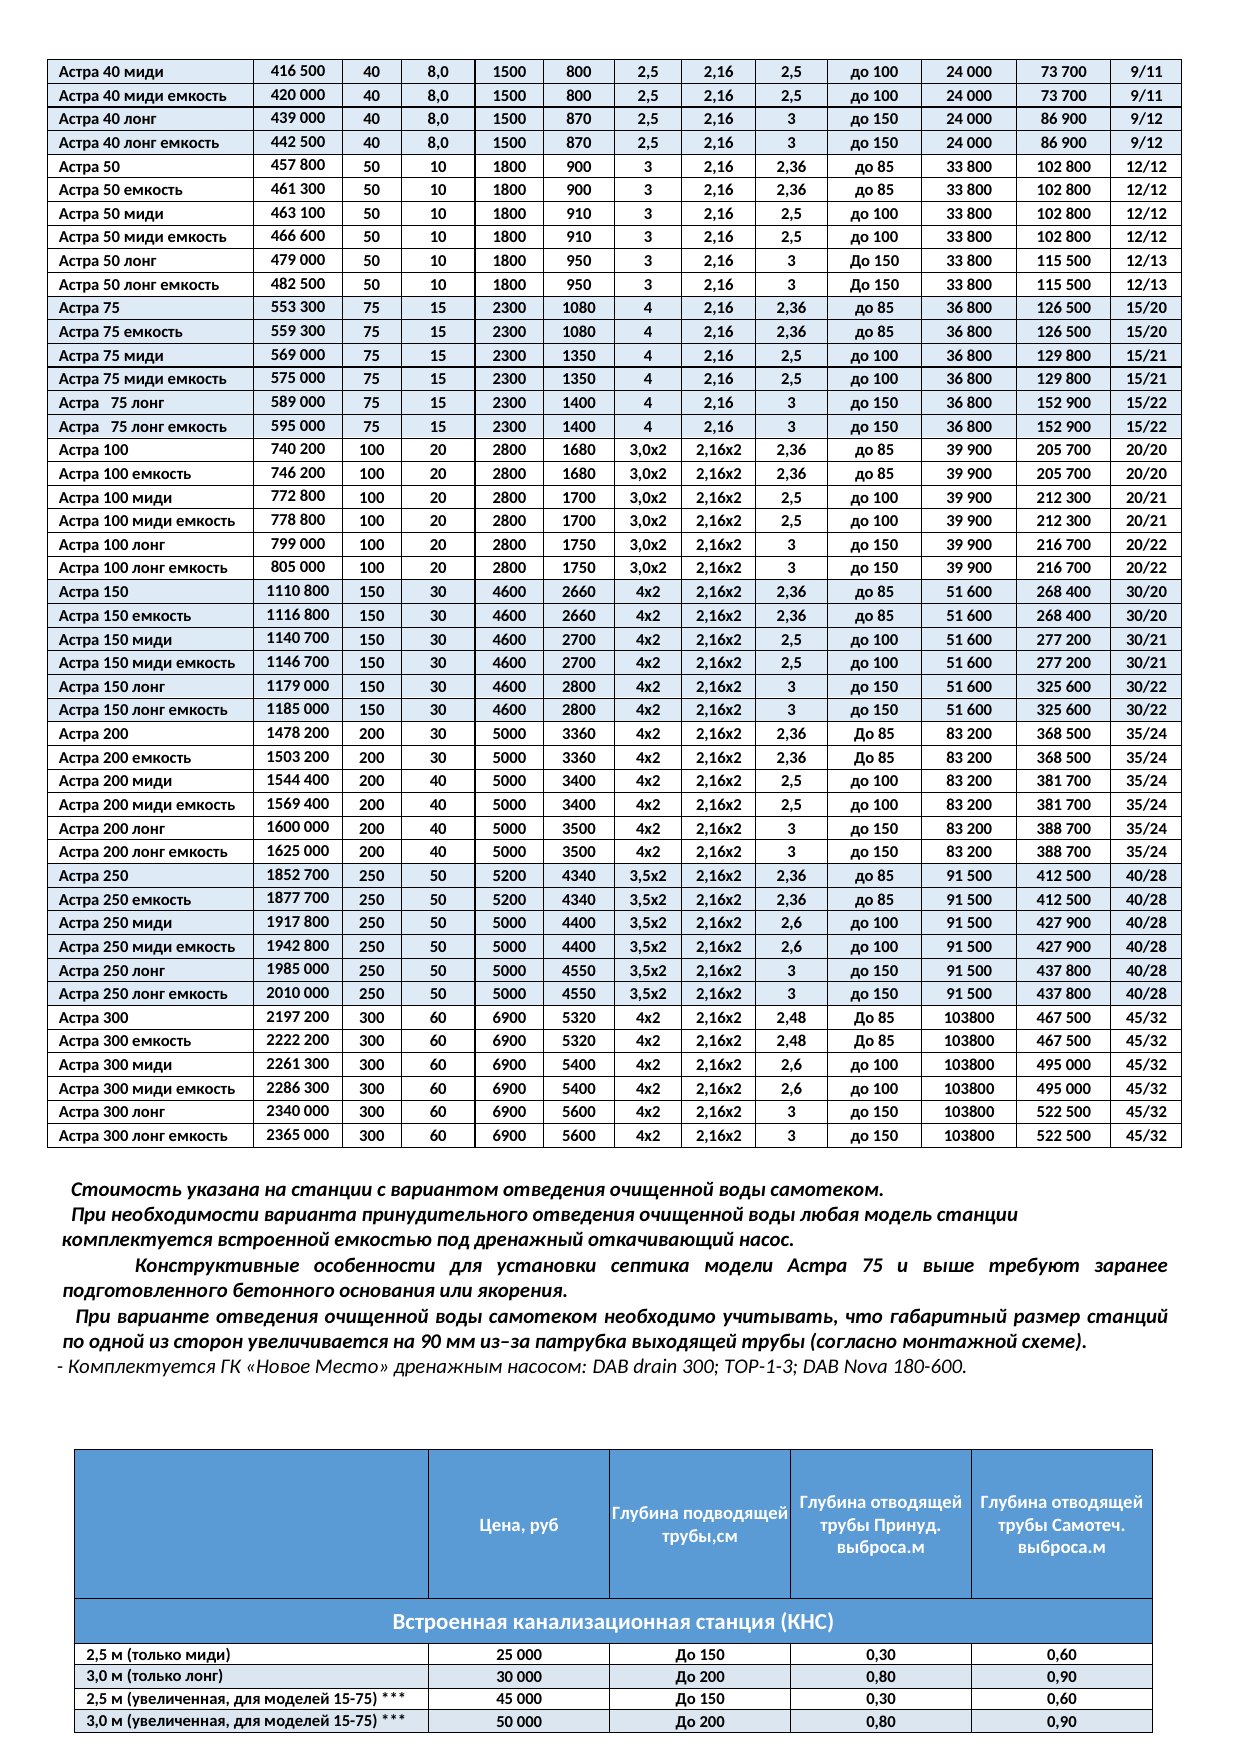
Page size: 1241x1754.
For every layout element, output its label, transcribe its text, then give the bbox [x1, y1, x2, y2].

table_cell до 85 [828, 888, 921, 910]
table_cell до 85 [828, 462, 921, 485]
table_cell 15 [402, 320, 474, 343]
table_cell до 100 [828, 1077, 921, 1099]
table_cell 33 800 [922, 273, 1016, 296]
table_cell 33 800 [922, 155, 1016, 177]
table_cell 1700 [544, 509, 614, 532]
table_cell 25 000 [429, 1644, 609, 1664]
table_cell 0,80 [791, 1710, 971, 1732]
table_cell 24 000 [922, 108, 1016, 130]
table_cell 0,30 [791, 1644, 971, 1664]
table_cell 2,16х2 [682, 1101, 755, 1123]
table_cell до 100 [828, 1053, 921, 1076]
table_cell Астра 100 миди емкость [48, 509, 253, 532]
table_cell до 100 [828, 935, 921, 958]
table_cell 2,5 [615, 108, 681, 130]
table_cell до 85 [828, 604, 921, 627]
table_cell 388 700 [1017, 817, 1110, 839]
table_cell 129 800 [1017, 368, 1110, 390]
table_cell 2,16 [682, 202, 755, 224]
table_cell 1503 200 [254, 746, 342, 768]
table_header 8,0 [402, 60, 474, 83]
table_cell 212 300 [1017, 486, 1110, 508]
table_cell 50 [402, 911, 474, 934]
table_cell 2800 [544, 699, 614, 721]
table_cell 15 [402, 391, 474, 414]
table_cell Астра 200 [48, 722, 253, 745]
table_cell 40 [343, 84, 401, 106]
table_cell 2,16 [682, 297, 755, 319]
table_cell 2,6 [756, 1077, 827, 1099]
table_cell 3 [756, 391, 827, 414]
table_cell 5400 [544, 1077, 614, 1099]
table_cell 300 [343, 1030, 401, 1052]
table_cell 2800 [476, 486, 543, 508]
table_cell 250 [343, 982, 401, 1005]
table_cell 2286 300 [254, 1077, 342, 1099]
text - Комплектуется ГК «Новое Место» дренажным насосом: DAB drain 300; TOP-1-3; DAB Nova 180-600. [47, 1354, 1193, 1379]
table_cell 2,5 [756, 486, 827, 508]
table_cell 2,48 [756, 1030, 827, 1052]
table_cell 4600 [476, 699, 543, 721]
table_cell до 100 [828, 770, 921, 792]
table_cell 553 300 [254, 297, 342, 319]
table_cell 20 [402, 439, 474, 461]
table_cell до 100 [828, 793, 921, 816]
table_cell 216 700 [1017, 557, 1110, 579]
table_cell до 85 [828, 580, 921, 603]
table_cell 2,36 [756, 178, 827, 201]
table_cell 30/22 [1111, 675, 1181, 697]
table_cell 2,16х2 [682, 817, 755, 839]
table_cell 2300 [476, 415, 543, 437]
table_cell 3 [756, 131, 827, 154]
table_cell 4х2 [615, 1006, 681, 1028]
table_cell 60 [402, 1053, 474, 1076]
table_cell 5400 [544, 1053, 614, 1076]
table_cell 102 800 [1017, 155, 1110, 177]
table_cell 39 900 [922, 486, 1016, 508]
table_cell Астра 100 [48, 439, 253, 461]
table_cell 2,16х2 [682, 888, 755, 910]
table_cell 2300 [476, 297, 543, 319]
table_cell 2,36 [756, 155, 827, 177]
table_cell 2,16х2 [682, 770, 755, 792]
table_cell 4х2 [615, 793, 681, 816]
table_cell Астра 200 миди [48, 770, 253, 792]
table_cell 1350 [544, 368, 614, 390]
table_cell 83 200 [922, 746, 1016, 768]
table_cell 152 900 [1017, 391, 1110, 414]
table_cell Астра 50 миди емкость [48, 226, 253, 248]
table_cell 100 [343, 509, 401, 532]
table_cell 2660 [544, 604, 614, 627]
table_cell До 150 [610, 1689, 790, 1709]
table_cell до 150 [828, 982, 921, 1005]
table_cell 205 700 [1017, 462, 1110, 485]
table_cell 0,60 [972, 1644, 1152, 1664]
table_cell 439 000 [254, 108, 342, 130]
text Стоимость указана на станции с вариантом отведения очищенной воды самотеком. [47, 1176, 1217, 1201]
table_cell 2010 000 [254, 982, 342, 1005]
table_cell 250 [343, 888, 401, 910]
table_cell Астра 300 миди [48, 1053, 253, 1076]
table_cell 20 [402, 533, 474, 556]
table_cell 2,16х2 [682, 1006, 755, 1028]
table_cell 100 [343, 462, 401, 485]
table_cell 115 500 [1017, 273, 1110, 296]
table_cell 1500 [476, 84, 543, 106]
table_cell 100 [343, 557, 401, 579]
table_cell 103800 [922, 1101, 1016, 1123]
table_cell Астра 75 миди емкость [48, 368, 253, 390]
table_cell 3,0х2 [615, 486, 681, 508]
table_cell До 150 [610, 1644, 790, 1664]
table_cell Астра 300 емкость [48, 1030, 253, 1052]
table_cell 3 [756, 108, 827, 130]
text комплектуется встроенной емкостью под дренажный откачивающий насос. [47, 1227, 1217, 1252]
table_cell 30 [402, 580, 474, 603]
table_cell 8,0 [402, 131, 474, 154]
table_cell 268 400 [1017, 604, 1110, 627]
table_cell 1500 [476, 131, 543, 154]
table_cell Астра 100 емкость [48, 462, 253, 485]
table_cell 381 700 [1017, 770, 1110, 792]
table_cell 2800 [476, 439, 543, 461]
table_cell 15/20 [1111, 320, 1181, 343]
table_cell 36 800 [922, 297, 1016, 319]
table_cell 20/22 [1111, 533, 1181, 556]
table_cell 50 [343, 178, 401, 201]
table_cell Астра 250 лонг емкость [48, 982, 253, 1005]
table_cell 2,5 [756, 628, 827, 650]
table_cell 5000 [476, 935, 543, 958]
table_cell 6900 [476, 1077, 543, 1099]
table_cell до 100 [828, 226, 921, 248]
table_cell 778 800 [254, 509, 342, 532]
table_cell Астра 50 лонг [48, 249, 253, 272]
table_cell Астра 40 лонг емкость [48, 131, 253, 154]
table_cell 50 [343, 202, 401, 224]
table_cell 10 [402, 155, 474, 177]
table_cell 100 [343, 533, 401, 556]
table_cell 3 [756, 699, 827, 721]
table_cell 91 500 [922, 959, 1016, 981]
table_cell 40/28 [1111, 888, 1181, 910]
table_header 2,16 [682, 60, 755, 83]
table_cell 2,16х2 [682, 557, 755, 579]
table_cell 4550 [544, 982, 614, 1005]
table_cell До 85 [828, 746, 921, 768]
table_cell 3 [756, 273, 827, 296]
table_cell 30/20 [1111, 580, 1181, 603]
table_cell Астра 100 лонг [48, 533, 253, 556]
table_cell 388 700 [1017, 840, 1110, 863]
table_cell до 150 [828, 1101, 921, 1123]
table_cell 1179 000 [254, 675, 342, 697]
table_cell 2800 [476, 462, 543, 485]
table_cell 250 [343, 864, 401, 887]
table_cell 15 [402, 415, 474, 437]
table_cell 45/32 [1111, 1030, 1181, 1052]
table_cell 4х2 [615, 651, 681, 674]
table_cell 2,16 [682, 155, 755, 177]
table_cell 2,16х2 [682, 746, 755, 768]
table_cell 870 [544, 108, 614, 130]
table_cell 3 [615, 202, 681, 224]
table_cell 91 500 [922, 982, 1016, 1005]
table_cell 2300 [476, 391, 543, 414]
table_cell 2,5 [756, 509, 827, 532]
table_cell 482 500 [254, 273, 342, 296]
table_cell 5000 [476, 793, 543, 816]
table_cell 12/13 [1111, 249, 1181, 272]
table_cell 4х2 [615, 722, 681, 745]
table_cell 91 500 [922, 864, 1016, 887]
table_cell до 100 [828, 344, 921, 366]
table_cell 4х2 [615, 628, 681, 650]
table_cell 83 200 [922, 793, 1016, 816]
table_cell 4600 [476, 628, 543, 650]
table_cell до 150 [828, 557, 921, 579]
table_cell 2,5 [756, 226, 827, 248]
table_cell 103800 [922, 1030, 1016, 1052]
table_cell 4340 [544, 864, 614, 887]
table_cell 250 [343, 959, 401, 981]
table_cell 3400 [544, 770, 614, 792]
table_header Глубина отводящей трубы Принуд. выброса.м [791, 1450, 971, 1598]
table_header Глубина отводящей трубы Самотеч. выброса.м [972, 1450, 1152, 1598]
table_cell 4 [615, 368, 681, 390]
table_cell 50 [343, 226, 401, 248]
table_cell 33 800 [922, 226, 1016, 248]
table_cell 15 [402, 297, 474, 319]
table_cell 6900 [476, 1053, 543, 1076]
table_cell 3360 [544, 722, 614, 745]
table_cell 2,5 м (увеличенная, для моделей 15-75) *** [75, 1689, 428, 1709]
table_cell 2,16х2 [682, 699, 755, 721]
table_cell 2,16х2 [682, 864, 755, 887]
table_cell 3,0х2 [615, 462, 681, 485]
table_cell 2,16х2 [682, 911, 755, 934]
table_cell 1680 [544, 462, 614, 485]
table_cell 0,80 [791, 1665, 971, 1688]
table_cell 5000 [476, 770, 543, 792]
table_cell 33 800 [922, 249, 1016, 272]
table_cell 2,48 [756, 1006, 827, 1028]
table_cell 216 700 [1017, 533, 1110, 556]
table_cell 100 [343, 439, 401, 461]
table_cell 1800 [476, 202, 543, 224]
table_cell Астра 250 [48, 864, 253, 887]
table_cell 5000 [476, 959, 543, 981]
table_cell 30 000 [429, 1665, 609, 1688]
table_cell 35/24 [1111, 793, 1181, 816]
table_cell 39 900 [922, 557, 1016, 579]
table_cell 1700 [544, 486, 614, 508]
table_cell до 150 [828, 817, 921, 839]
table_cell 4400 [544, 935, 614, 958]
table_cell 2,36 [756, 888, 827, 910]
table_cell 39 900 [922, 462, 1016, 485]
table_cell 39 900 [922, 533, 1016, 556]
table_cell 12/12 [1111, 202, 1181, 224]
table_cell 1400 [544, 415, 614, 437]
table_cell 9/12 [1111, 108, 1181, 130]
table_cell 2,16х2 [682, 604, 755, 627]
table_cell 75 [343, 320, 401, 343]
table_cell до 100 [828, 651, 921, 674]
table_cell 45/32 [1111, 1077, 1181, 1099]
table_cell 30/21 [1111, 651, 1181, 674]
table_cell до 150 [828, 533, 921, 556]
table_cell 3 [615, 178, 681, 201]
table_cell 2,16х2 [682, 793, 755, 816]
table_cell 4 [615, 415, 681, 437]
table_cell 200 [343, 817, 401, 839]
table_cell До 150 [828, 249, 921, 272]
table_cell 2,16 [682, 226, 755, 248]
table_cell 30/20 [1111, 604, 1181, 627]
table_cell До 150 [828, 273, 921, 296]
table_cell 5600 [544, 1124, 614, 1147]
table_cell 45/32 [1111, 1053, 1181, 1076]
table_cell 4340 [544, 888, 614, 910]
table_cell 3 [756, 415, 827, 437]
table_cell 2,36 [756, 462, 827, 485]
table_cell до 150 [828, 391, 921, 414]
table_cell 0,90 [972, 1710, 1152, 1732]
table_cell 12/12 [1111, 155, 1181, 177]
table_cell 73 700 [1017, 84, 1110, 106]
table_cell 6900 [476, 1124, 543, 1147]
table_cell 1500 [476, 108, 543, 130]
table_cell 200 [343, 793, 401, 816]
table_cell 20 [402, 509, 474, 532]
table_cell 3,5х2 [615, 935, 681, 958]
table_cell 2,16 [682, 84, 755, 106]
table_cell 150 [343, 651, 401, 674]
table_cell 300 [343, 1124, 401, 1147]
table_cell 412 500 [1017, 864, 1110, 887]
table_cell Астра 75 лонг [48, 391, 253, 414]
table_cell 2300 [476, 320, 543, 343]
table_cell Астра 200 лонг емкость [48, 840, 253, 863]
table_cell 40/28 [1111, 864, 1181, 887]
table_cell 495 000 [1017, 1077, 1110, 1099]
table_cell 60 [402, 1030, 474, 1052]
table_cell 772 800 [254, 486, 342, 508]
table_cell 40/28 [1111, 959, 1181, 981]
table_cell 75 [343, 391, 401, 414]
table_cell Астра 250 миди емкость [48, 935, 253, 958]
table_cell 150 [343, 628, 401, 650]
table_cell 115 500 [1017, 249, 1110, 272]
table_cell Астра 150 миди [48, 628, 253, 650]
table_cell 4600 [476, 675, 543, 697]
table_cell 35/24 [1111, 722, 1181, 745]
table_cell 3,0х2 [615, 439, 681, 461]
table_cell 30 [402, 628, 474, 650]
table_cell 50 [402, 982, 474, 1005]
table_cell 3,5х2 [615, 982, 681, 1005]
table_cell до 100 [828, 486, 921, 508]
table_cell до 150 [828, 131, 921, 154]
text Конструктивные особенности для установки септика модели Астра 75 и выше требуют заранее подготовленного бетонного основания или якорения. [62, 1252, 1169, 1303]
table_cell 427 900 [1017, 911, 1110, 934]
table_header 2,5 [756, 60, 827, 83]
table_cell 40 [402, 817, 474, 839]
table_cell до 85 [828, 297, 921, 319]
table_cell 40 [402, 770, 474, 792]
table_cell 479 000 [254, 249, 342, 272]
table_cell 83 200 [922, 817, 1016, 839]
table_cell 30 [402, 604, 474, 627]
table_cell 1852 700 [254, 864, 342, 887]
table_cell 45/32 [1111, 1101, 1181, 1123]
table_cell 1680 [544, 439, 614, 461]
table_cell 1080 [544, 297, 614, 319]
table_cell 50 [402, 864, 474, 887]
table_cell 2,16 [682, 344, 755, 366]
table_cell 3500 [544, 840, 614, 863]
table_cell Астра 300 лонг [48, 1101, 253, 1123]
table_cell До 200 [610, 1665, 790, 1688]
table_cell 30/21 [1111, 628, 1181, 650]
table_cell 126 500 [1017, 320, 1110, 343]
table_header 9/11 [1111, 60, 1181, 83]
table_cell 24 000 [922, 131, 1016, 154]
table_cell 10 [402, 202, 474, 224]
table_cell до 85 [828, 864, 921, 887]
table_cell Астра 200 лонг [48, 817, 253, 839]
table_cell 2,16 [682, 415, 755, 437]
table_cell 212 300 [1017, 509, 1110, 532]
table_cell 1146 700 [254, 651, 342, 674]
table_cell 1800 [476, 273, 543, 296]
table_cell 103800 [922, 1077, 1016, 1099]
table_cell до 100 [828, 202, 921, 224]
table_cell 3 [756, 1101, 827, 1123]
table_cell 3 [756, 557, 827, 579]
table_cell 4550 [544, 959, 614, 981]
table_cell 569 000 [254, 344, 342, 366]
table_cell 3,0х2 [615, 533, 681, 556]
table_cell 2,36 [756, 580, 827, 603]
table_cell 8,0 [402, 108, 474, 130]
table_cell 75 [343, 344, 401, 366]
table_cell 3,0 м (увеличенная, для моделей 15-75) *** [75, 1710, 428, 1732]
table_cell до 100 [828, 628, 921, 650]
table_cell 2,5 [756, 84, 827, 106]
table_cell 51 600 [922, 651, 1016, 674]
table_cell 2,36 [756, 604, 827, 627]
table_cell 200 [343, 840, 401, 863]
table_cell 4х2 [615, 580, 681, 603]
table_cell 1185 000 [254, 699, 342, 721]
table_cell 150 [343, 580, 401, 603]
table_cell Астра 75 [48, 297, 253, 319]
table_cell 2,16х2 [682, 509, 755, 532]
table_cell 5000 [476, 722, 543, 745]
table_cell 2,16х2 [682, 935, 755, 958]
table_cell 870 [544, 131, 614, 154]
table_cell Астра 100 миди [48, 486, 253, 508]
table_cell 36 800 [922, 344, 1016, 366]
table_cell 3 [615, 273, 681, 296]
table_cell 83 200 [922, 770, 1016, 792]
table_cell 20 [402, 462, 474, 485]
table_cell до 100 [828, 509, 921, 532]
table_cell 91 500 [922, 935, 1016, 958]
table_cell 83 200 [922, 840, 1016, 863]
table_cell 15/22 [1111, 415, 1181, 437]
table_cell 6900 [476, 1030, 543, 1052]
table_cell 2,16 [682, 131, 755, 154]
table_cell 2,16х2 [682, 1030, 755, 1052]
table_cell 103800 [922, 1053, 1016, 1076]
table_cell до 100 [828, 84, 921, 106]
table_cell 3 [756, 817, 827, 839]
table_cell 2,36 [756, 320, 827, 343]
table_cell 467 500 [1017, 1030, 1110, 1052]
table_cell 5320 [544, 1006, 614, 1028]
table_cell 0,30 [791, 1689, 971, 1709]
table_cell 60 [402, 1124, 474, 1147]
table_cell 420 000 [254, 84, 342, 106]
table_cell 20/21 [1111, 486, 1181, 508]
table_cell Встроенная канализационная станция (КНС) [75, 1599, 1152, 1643]
table_cell 3400 [544, 793, 614, 816]
table_cell 200 [343, 722, 401, 745]
table_cell 200 [343, 770, 401, 792]
table_cell 30 [402, 699, 474, 721]
table_cell 3 [756, 959, 827, 981]
table_cell 10 [402, 226, 474, 248]
table_cell 3 [756, 840, 827, 863]
table_cell 40 [343, 108, 401, 130]
table_cell 2222 200 [254, 1030, 342, 1052]
table_header 800 [544, 60, 614, 83]
table_cell 1750 [544, 533, 614, 556]
table_cell 2261 300 [254, 1053, 342, 1076]
table_cell 0,90 [972, 1665, 1152, 1688]
table_cell 75 [343, 415, 401, 437]
table_cell 30 [402, 651, 474, 674]
table_cell 3 [756, 982, 827, 1005]
table_cell 10 [402, 249, 474, 272]
table_cell 4х2 [615, 840, 681, 863]
table_cell 86 900 [1017, 131, 1110, 154]
table_cell 33 800 [922, 178, 1016, 201]
table_cell 40/28 [1111, 982, 1181, 1005]
table_cell 33 800 [922, 202, 1016, 224]
table_cell 2800 [476, 533, 543, 556]
table_cell 15/21 [1111, 344, 1181, 366]
table_cell 4 [615, 320, 681, 343]
table_cell 2340 000 [254, 1101, 342, 1123]
table_cell 2,16х2 [682, 628, 755, 650]
table_header Цена, руб [429, 1450, 609, 1598]
table_cell 5000 [476, 746, 543, 768]
table_cell 5200 [476, 864, 543, 887]
table_cell 467 500 [1017, 1006, 1110, 1028]
table_cell 2,16х2 [682, 533, 755, 556]
table_cell 740 200 [254, 439, 342, 461]
table_cell 300 [343, 1077, 401, 1099]
table_cell 20/21 [1111, 509, 1181, 532]
table_cell до 150 [828, 675, 921, 697]
text При необходимости варианта принудительного отведения очищенной воды любая модель станции [47, 1201, 1217, 1227]
table_cell 2,6 [756, 1053, 827, 1076]
table_cell 5000 [476, 840, 543, 863]
table_cell 595 000 [254, 415, 342, 437]
table_cell 381 700 [1017, 793, 1110, 816]
table_cell 2,16х2 [682, 580, 755, 603]
table_cell 40/28 [1111, 911, 1181, 934]
table_cell 15/20 [1111, 297, 1181, 319]
table_cell 900 [544, 155, 614, 177]
table_cell 12/12 [1111, 178, 1181, 201]
table_cell до 150 [828, 108, 921, 130]
table_cell 427 900 [1017, 935, 1110, 958]
table_cell 4400 [544, 911, 614, 934]
table_cell 495 000 [1017, 1053, 1110, 1076]
table_cell 102 800 [1017, 178, 1110, 201]
table_cell 2,36 [756, 722, 827, 745]
table_cell 30 [402, 746, 474, 768]
table_cell 10 [402, 273, 474, 296]
table_cell 2,16 [682, 249, 755, 272]
table_cell 0,60 [972, 1689, 1152, 1709]
table_cell 800 [544, 84, 614, 106]
table_cell Астра 100 лонг емкость [48, 557, 253, 579]
table_cell 277 200 [1017, 628, 1110, 650]
table_cell 1569 400 [254, 793, 342, 816]
table_cell 746 200 [254, 462, 342, 485]
table_cell 102 800 [1017, 226, 1110, 248]
table_cell 50 [402, 935, 474, 958]
table_cell 5320 [544, 1030, 614, 1052]
table_cell 30 [402, 722, 474, 745]
table_cell 30 [402, 675, 474, 697]
table_cell 2,5 [615, 84, 681, 106]
table_cell 75 [343, 297, 401, 319]
table_cell 20/20 [1111, 462, 1181, 485]
table_cell 2,16х2 [682, 1077, 755, 1099]
table_cell 1600 000 [254, 817, 342, 839]
table_cell 91 500 [922, 911, 1016, 934]
table_cell Астра 250 емкость [48, 888, 253, 910]
table_cell до 150 [828, 840, 921, 863]
table_cell 3 [756, 249, 827, 272]
table_cell до 150 [828, 699, 921, 721]
table_cell Астра 40 миди емкость [48, 84, 253, 106]
table_cell 2,36 [756, 297, 827, 319]
table_cell 60 [402, 1101, 474, 1123]
table_cell 4х2 [615, 1053, 681, 1076]
table_cell 3 [756, 533, 827, 556]
table_cell 2,5 [756, 651, 827, 674]
table_cell 20 [402, 486, 474, 508]
table_cell 437 800 [1017, 959, 1110, 981]
table_cell 5000 [476, 911, 543, 934]
table_cell 2,16 [682, 108, 755, 130]
table_cell 3 [615, 226, 681, 248]
table_cell 3500 [544, 817, 614, 839]
table_cell 45/32 [1111, 1124, 1181, 1147]
table_cell 2700 [544, 651, 614, 674]
table_cell 268 400 [1017, 580, 1110, 603]
table_cell Астра 200 емкость [48, 746, 253, 768]
table_cell 522 500 [1017, 1101, 1110, 1123]
table_cell 2800 [476, 509, 543, 532]
table_cell 35/24 [1111, 817, 1181, 839]
table_cell 15 [402, 368, 474, 390]
table_cell 575 000 [254, 368, 342, 390]
table_header 1500 [476, 60, 543, 83]
table_cell До 200 [610, 1710, 790, 1732]
table_cell 2,16х2 [682, 651, 755, 674]
table_cell 325 600 [1017, 675, 1110, 697]
table_cell 442 500 [254, 131, 342, 154]
table_cell 200 [343, 746, 401, 768]
table_cell 50 [402, 888, 474, 910]
table_cell до 150 [828, 959, 921, 981]
table_header 24 000 [922, 60, 1016, 83]
table_cell 36 800 [922, 415, 1016, 437]
table_cell 2,16х2 [682, 840, 755, 863]
table_cell 3,5х2 [615, 959, 681, 981]
table_cell 2700 [544, 628, 614, 650]
table_cell 102 800 [1017, 202, 1110, 224]
table_cell 3 [615, 249, 681, 272]
table_cell Астра 250 лонг [48, 959, 253, 981]
table_header [75, 1450, 428, 1598]
table_cell 150 [343, 604, 401, 627]
table_cell 51 600 [922, 580, 1016, 603]
table_cell До 85 [828, 1006, 921, 1028]
table_cell Астра 50 [48, 155, 253, 177]
table_header Глубина подводящей трубы,см [610, 1450, 790, 1598]
table_cell 2,16х2 [682, 1124, 755, 1147]
table_cell 4600 [476, 604, 543, 627]
table_cell 4х2 [615, 604, 681, 627]
table_cell 1750 [544, 557, 614, 579]
table_cell до 150 [828, 1124, 921, 1147]
table_cell 522 500 [1017, 1124, 1110, 1147]
table_cell 1400 [544, 391, 614, 414]
table_cell 300 [343, 1006, 401, 1028]
table_cell 589 000 [254, 391, 342, 414]
table_cell 457 800 [254, 155, 342, 177]
table_cell 60 [402, 1006, 474, 1028]
table_cell до 100 [828, 368, 921, 390]
table_cell 4х2 [615, 1077, 681, 1099]
table_cell 6900 [476, 1006, 543, 1028]
table_cell 40/28 [1111, 935, 1181, 958]
table_cell 1544 400 [254, 770, 342, 792]
table_cell 4х2 [615, 817, 681, 839]
table_cell 277 200 [1017, 651, 1110, 674]
table_cell 4х2 [615, 699, 681, 721]
table_cell Астра 75 емкость [48, 320, 253, 343]
table_cell 4х2 [615, 675, 681, 697]
table_cell 36 800 [922, 391, 1016, 414]
table_cell 86 900 [1017, 108, 1110, 130]
table_cell 50 [343, 155, 401, 177]
table_cell 91 500 [922, 888, 1016, 910]
table_cell 5000 [476, 982, 543, 1005]
table_cell Астра 150 [48, 580, 253, 603]
table_cell Астра 75 миди [48, 344, 253, 366]
table_cell Астра 250 миди [48, 911, 253, 934]
table_cell 250 [343, 935, 401, 958]
table_cell Астра 200 миди емкость [48, 793, 253, 816]
table_cell 4х2 [615, 1101, 681, 1123]
table_cell 3,5х2 [615, 911, 681, 934]
table_cell 1625 000 [254, 840, 342, 863]
table_cell 126 500 [1017, 297, 1110, 319]
table_cell 1877 700 [254, 888, 342, 910]
table_cell 40 [343, 131, 401, 154]
table_cell 3,0х2 [615, 557, 681, 579]
table_cell 1800 [476, 155, 543, 177]
table_cell 15 [402, 344, 474, 366]
table_cell 2,16х2 [682, 675, 755, 697]
table_cell Астра 150 емкость [48, 604, 253, 627]
table_cell 15/22 [1111, 391, 1181, 414]
table_cell 12/13 [1111, 273, 1181, 296]
table_cell 2,16 [682, 368, 755, 390]
table_cell 2,5 [615, 131, 681, 154]
table_cell 2,36 [756, 439, 827, 461]
table_cell 1350 [544, 344, 614, 366]
table_cell 910 [544, 226, 614, 248]
table_cell 950 [544, 273, 614, 296]
table_cell 1942 800 [254, 935, 342, 958]
table_cell 4 [615, 297, 681, 319]
table_cell 2,5 м (только миди) [75, 1644, 428, 1664]
table_cell 2,6 [756, 911, 827, 934]
table_cell до 150 [828, 415, 921, 437]
table_cell 2,5 [756, 793, 827, 816]
table_cell 3,0 м (только лонг) [75, 1665, 428, 1688]
table_cell 250 [343, 911, 401, 934]
table_cell 1080 [544, 320, 614, 343]
table_cell 3 [756, 1124, 827, 1147]
table_cell 5200 [476, 888, 543, 910]
table_cell до 100 [828, 911, 921, 934]
table_cell 466 600 [254, 226, 342, 248]
table_cell До 85 [828, 722, 921, 745]
table_cell 9/12 [1111, 131, 1181, 154]
table_cell 4600 [476, 651, 543, 674]
table_cell 6900 [476, 1101, 543, 1123]
table_cell 2,16 [682, 178, 755, 201]
table_cell 2,5 [756, 202, 827, 224]
table_cell 2800 [544, 675, 614, 697]
table_cell 5600 [544, 1101, 614, 1123]
table_cell Астра 300 миди емкость [48, 1077, 253, 1099]
table_cell 51 600 [922, 604, 1016, 627]
table_cell 2300 [476, 368, 543, 390]
table_cell до 85 [828, 155, 921, 177]
table_cell 150 [343, 675, 401, 697]
table_cell 103800 [922, 1124, 1016, 1147]
table_header до 100 [828, 60, 921, 83]
table_cell 300 [343, 1101, 401, 1123]
table_cell 75 [343, 368, 401, 390]
table_cell 12/12 [1111, 226, 1181, 248]
table_cell 36 800 [922, 320, 1016, 343]
table_cell 3 [756, 675, 827, 697]
table_cell 4х2 [615, 746, 681, 768]
table_cell 368 500 [1017, 722, 1110, 745]
table_cell 50 000 [429, 1710, 609, 1732]
table_cell до 85 [828, 178, 921, 201]
table_cell 10 [402, 178, 474, 201]
table_cell 50 [343, 273, 401, 296]
table_cell 3,5х2 [615, 888, 681, 910]
table_cell 50 [402, 959, 474, 981]
table_cell 2660 [544, 580, 614, 603]
table_cell 300 [343, 1053, 401, 1076]
table_cell 2,16х2 [682, 462, 755, 485]
table_header 40 [343, 60, 401, 83]
table_cell 2,16 [682, 320, 755, 343]
text При варианте отведения очищенной воды самотеком необходимо учитывать, что габаритный размер станций по одной из сторон увеличивается на 90 мм из–за патрубка выходящей трубы (согласно монтажной схеме). [62, 1303, 1169, 1354]
table_cell 103800 [922, 1006, 1016, 1028]
table_cell 2800 [476, 557, 543, 579]
table_cell 9/11 [1111, 84, 1181, 106]
table_cell Астра 50 миди [48, 202, 253, 224]
table_cell 100 [343, 486, 401, 508]
table_cell 1800 [476, 178, 543, 201]
table_cell 4600 [476, 580, 543, 603]
table_cell Астра 40 лонг [48, 108, 253, 130]
table_cell 36 800 [922, 368, 1016, 390]
table_cell 35/24 [1111, 746, 1181, 768]
table_cell До 85 [828, 1030, 921, 1052]
table_cell 2,16х2 [682, 486, 755, 508]
table_cell 20/22 [1111, 557, 1181, 579]
table_cell 1478 200 [254, 722, 342, 745]
table_cell 2365 000 [254, 1124, 342, 1147]
table_cell 40 [402, 793, 474, 816]
table_cell 412 500 [1017, 888, 1110, 910]
table_cell Астра 75 лонг емкость [48, 415, 253, 437]
table_cell 8,0 [402, 84, 474, 106]
table_cell 129 800 [1017, 344, 1110, 366]
table_cell 2,16 [682, 273, 755, 296]
table_cell 4 [615, 344, 681, 366]
table_cell 325 600 [1017, 699, 1110, 721]
table_cell 39 900 [922, 439, 1016, 461]
table_cell 2,5 [756, 368, 827, 390]
table_cell 2,36 [756, 746, 827, 768]
table_cell до 85 [828, 439, 921, 461]
table_cell 20 [402, 557, 474, 579]
table_cell 2,36 [756, 864, 827, 887]
table_cell 2,16х2 [682, 959, 755, 981]
table_header Астра 40 миди [48, 60, 253, 83]
table_cell 20/20 [1111, 439, 1181, 461]
table_header 416 500 [254, 60, 342, 83]
table_cell 799 000 [254, 533, 342, 556]
table_cell 461 300 [254, 178, 342, 201]
table_cell 35/24 [1111, 840, 1181, 863]
table_cell 2197 200 [254, 1006, 342, 1028]
table_cell 1917 800 [254, 911, 342, 934]
table_cell 24 000 [922, 84, 1016, 106]
table_cell Астра 150 лонг емкость [48, 699, 253, 721]
table_cell 2,16 [682, 391, 755, 414]
table_cell 3,5х2 [615, 864, 681, 887]
table_cell 910 [544, 202, 614, 224]
table_cell Астра 300 лонг емкость [48, 1124, 253, 1147]
table_cell 805 000 [254, 557, 342, 579]
table_cell 463 100 [254, 202, 342, 224]
table_cell до 85 [828, 320, 921, 343]
table_cell 900 [544, 178, 614, 201]
table_cell Астра 300 [48, 1006, 253, 1028]
table_cell 1110 800 [254, 580, 342, 603]
table_cell 2,16х2 [682, 439, 755, 461]
table_cell 3360 [544, 746, 614, 768]
table_cell 50 [343, 249, 401, 272]
table_cell 4х2 [615, 1030, 681, 1052]
table_cell 30/22 [1111, 699, 1181, 721]
table_cell Астра 150 миди емкость [48, 651, 253, 674]
table_cell 2,5 [756, 344, 827, 366]
table_cell 35/24 [1111, 770, 1181, 792]
table_cell 40 [402, 840, 474, 863]
table_cell 39 900 [922, 509, 1016, 532]
table_cell Астра 50 лонг емкость [48, 273, 253, 296]
table_cell 45/32 [1111, 1006, 1181, 1028]
table_cell Астра 150 лонг [48, 675, 253, 697]
table_cell 3 [615, 155, 681, 177]
table_cell 3,0х2 [615, 509, 681, 532]
table_cell 205 700 [1017, 439, 1110, 461]
table_cell 150 [343, 699, 401, 721]
table_cell 2,5 [756, 770, 827, 792]
table_cell 45 000 [429, 1689, 609, 1709]
table_cell 2300 [476, 344, 543, 366]
table_cell 15/21 [1111, 368, 1181, 390]
table_header 2,5 [615, 60, 681, 83]
table_cell 1800 [476, 249, 543, 272]
table_cell Астра 50 емкость [48, 178, 253, 201]
table_cell 51 600 [922, 675, 1016, 697]
table_header 73 700 [1017, 60, 1110, 83]
table_cell 1985 000 [254, 959, 342, 981]
table_cell 4х2 [615, 1124, 681, 1147]
table_cell 152 900 [1017, 415, 1110, 437]
table_cell 51 600 [922, 628, 1016, 650]
table_cell 1140 700 [254, 628, 342, 650]
table_cell 60 [402, 1077, 474, 1099]
table_cell 5000 [476, 817, 543, 839]
table_cell 83 200 [922, 722, 1016, 745]
table_cell 4х2 [615, 770, 681, 792]
table_cell 368 500 [1017, 746, 1110, 768]
table_cell 1116 800 [254, 604, 342, 627]
table_cell 950 [544, 249, 614, 272]
table_cell 2,16х2 [682, 982, 755, 1005]
table_cell 1800 [476, 226, 543, 248]
table_cell 2,16х2 [682, 1053, 755, 1076]
table_cell 4 [615, 391, 681, 414]
table_cell 51 600 [922, 699, 1016, 721]
table_cell 2,16х2 [682, 722, 755, 745]
table_cell 559 300 [254, 320, 342, 343]
table_cell 2,6 [756, 935, 827, 958]
table_cell 437 800 [1017, 982, 1110, 1005]
